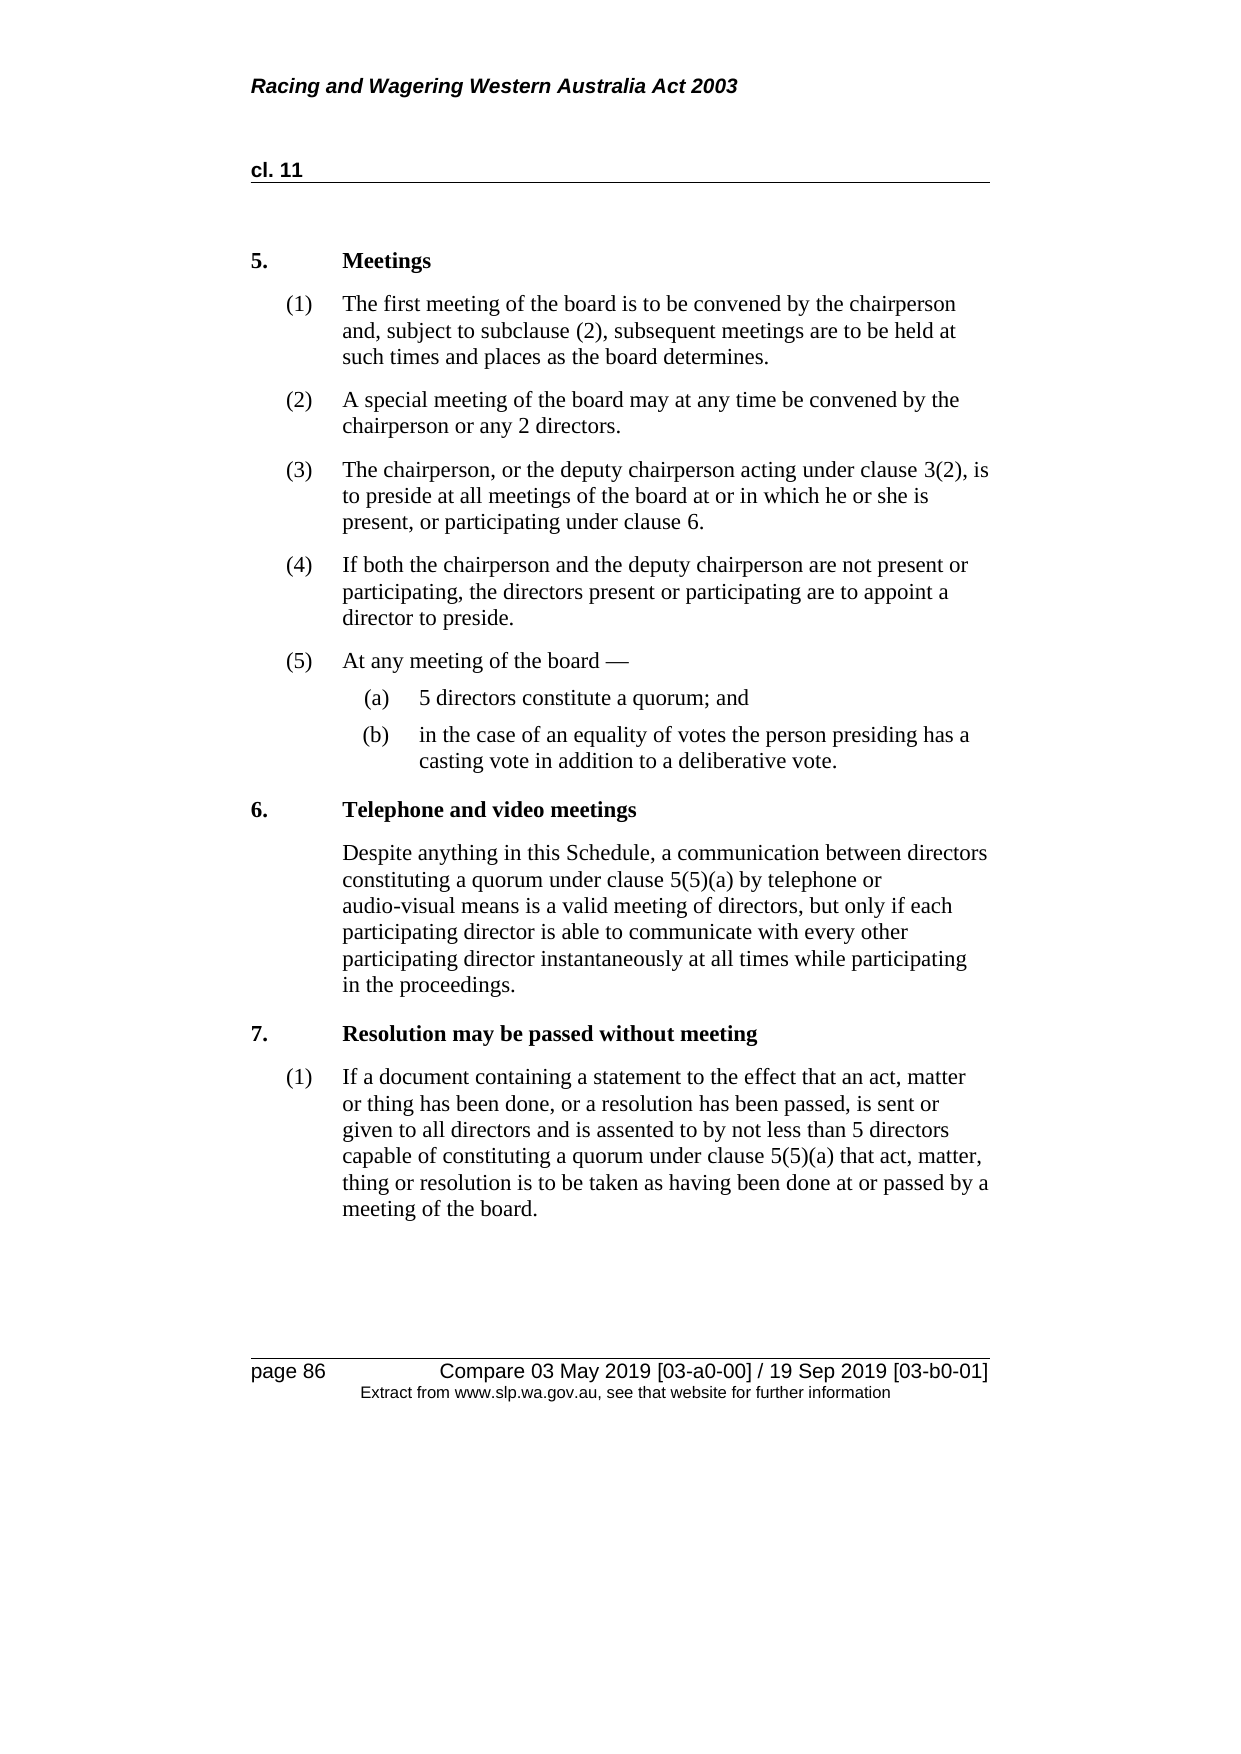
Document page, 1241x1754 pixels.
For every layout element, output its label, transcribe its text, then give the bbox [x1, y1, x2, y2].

text (b) in the case of an equality of votes the person presiding has a casting vote in addition to a deliberative vote. [251, 721, 990, 773]
text (4) If both the chairperson and the deputy chairperson are not present or participating, the directors present or participating are to appoint a director to preside. [251, 551, 990, 630]
subtitle 5. Meetings [251, 247, 990, 274]
text (1) The first meeting of the board is to be convened by the chairperson and, subject to subclause (2), subsequent meetings are to be held at such times and places as the board determines. [251, 291, 990, 369]
subtitle 6. Telephone and video meetings [251, 796, 990, 823]
text (5) At any meeting of the board — [251, 647, 990, 673]
text (1) If a document containing a statement to the effect that an act, matter or thing has been done, or a resolution has been passed, is sent or given to all directors and is assented to by not less than 5 directors capable of constituting a quorum under clause 5(5)(a) that act, matter, thing or resolution is to be taken as having been done at or passed by a meeting of the board. [251, 1063, 990, 1221]
text (3) The chairperson, or the deputy chairperson acting under clause 3(2), is to preside at all meetings of the board at or in which he or she is present, or participating under clause 6. [251, 456, 990, 535]
text (2) A special meeting of the board may at any time be convened by the chairperson or any 2 directors. [251, 386, 990, 439]
subtitle 7. Resolution may be passed without meeting [251, 1020, 990, 1047]
text Despite anything in this Schedule, a communication between directors constituting a quorum under clause 5(5)(a) by telephone or audio-visual means is a valid meeting of directors, but only if each participating director is able to communicate with every other participating director instantaneously at all times while participating in the proceedings. [251, 839, 990, 997]
text (a) 5 directors constitute a quorum; and [251, 684, 990, 710]
